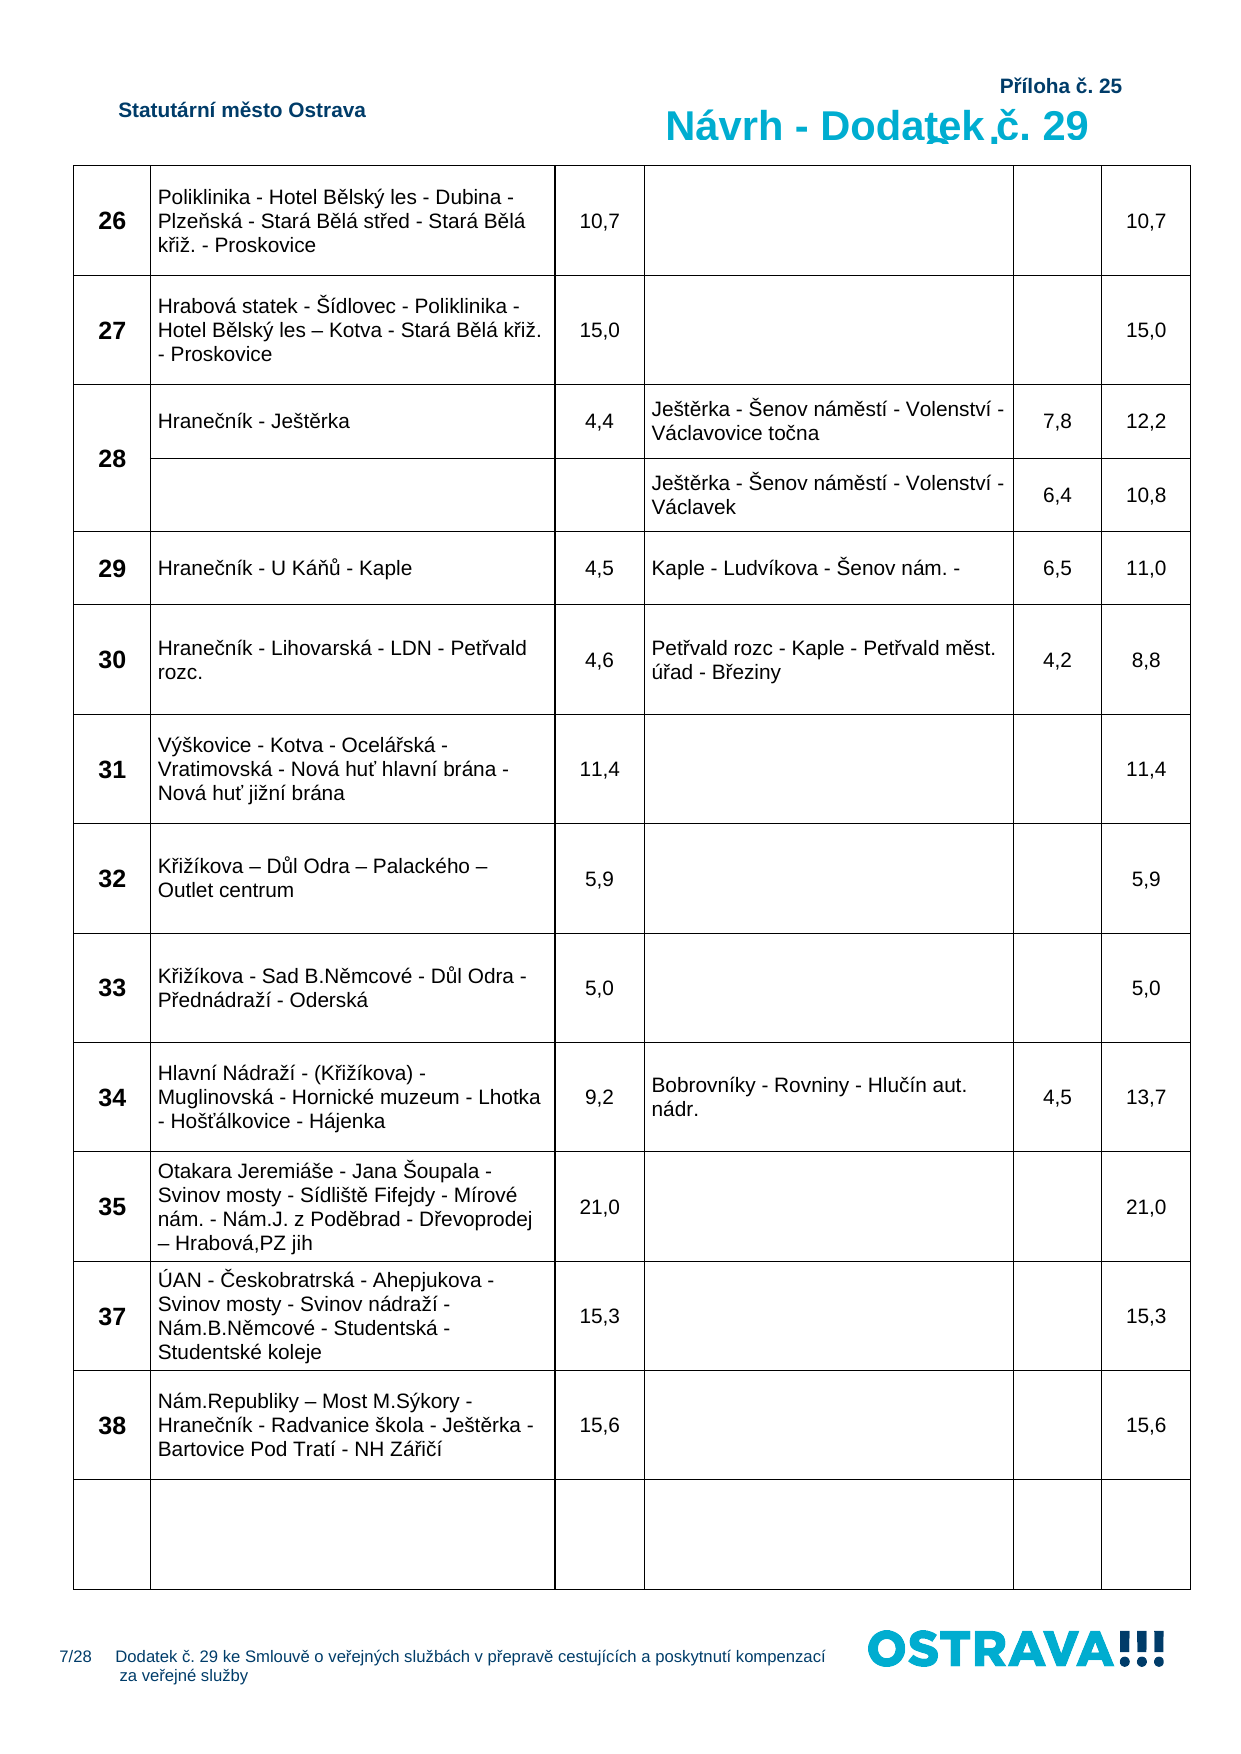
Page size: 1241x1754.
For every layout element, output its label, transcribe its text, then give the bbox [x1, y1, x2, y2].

table_cell 5,0 [1102, 934, 1190, 1042]
table_cell ÚAN - Českobratrská - Ahepjukova - Svinov mosty - Svinov nádraží - Nám.B.Němcové - Studentská - Studentské koleje [151, 1262, 554, 1370]
table_cell 4,4 [556, 385, 644, 457]
table_cell [1014, 824, 1101, 932]
table_cell 5,9 [556, 824, 644, 932]
table_cell Hranečník - Lihovarská - LDN - Petřvald rozc. [151, 605, 554, 714]
table_cell 15,0 [1102, 276, 1190, 384]
table_cell 5,0 [556, 934, 644, 1042]
table_cell 15,6 [1102, 1371, 1190, 1479]
table_cell 13,7 [1102, 1043, 1190, 1151]
table_cell 35 [74, 1152, 150, 1261]
table_cell [556, 459, 644, 531]
table_cell [645, 934, 1013, 1042]
table_cell Výškovice - Kotva - Ocelářská - Vratimovská - Nová huť hlavní brána - Nová huť jižní brána [151, 715, 554, 823]
table_cell 21,0 [556, 1152, 644, 1261]
table_cell 26 [74, 166, 150, 275]
table_cell [1014, 715, 1101, 823]
table_cell 27 [74, 276, 150, 384]
table_cell [645, 824, 1013, 932]
table_cell Bobrovníky - Rovniny - Hlučín aut. nádr. [645, 1043, 1013, 1151]
table_cell 31 [74, 715, 150, 823]
table_cell 32 [74, 824, 150, 932]
table_cell Petřvald rozc - Kaple - Petřvald měst. úřad - Březiny [645, 605, 1013, 714]
table_cell Hranečník - Ještěrka [151, 385, 554, 457]
table_cell [645, 1480, 1013, 1589]
table_cell [645, 1152, 1013, 1261]
picture [868, 1630, 1164, 1667]
table_cell 33 [74, 934, 150, 1042]
table_cell Hlavní Nádraží - (Křižíkova) - Muglinovská - Hornické muzeum - Lhotka - Hošťálkovice - Hájenka [151, 1043, 554, 1151]
table_cell 4,5 [1014, 1043, 1101, 1151]
table_cell Hrabová statek - Šídlovec - Poliklinika - Hotel Bělský les – Kotva - Stará Bělá křiž. - Proskovice [151, 276, 554, 384]
table_cell 29 [74, 532, 150, 604]
table_cell 10,7 [1102, 166, 1190, 275]
table_cell [1014, 166, 1101, 275]
table_cell 10,7 [556, 166, 644, 275]
table_cell [645, 715, 1013, 823]
table_cell 21,0 [1102, 1152, 1190, 1261]
table_cell 5,9 [1102, 824, 1190, 932]
table_cell 15,3 [1102, 1262, 1190, 1370]
table_cell [1014, 1371, 1101, 1479]
table_cell [1014, 1152, 1101, 1261]
table_cell 6,4 [1014, 459, 1101, 531]
table_cell Ještěrka - Šenov náměstí - Volenství - Václavovice točna [645, 385, 1013, 457]
table_cell Ještěrka - Šenov náměstí - Volenství - Václavek [645, 459, 1013, 531]
table_cell 11,4 [556, 715, 644, 823]
table_cell Hranečník - U Káňů - Kaple [151, 532, 554, 604]
table_cell [1014, 934, 1101, 1042]
table_cell Křižíkova – Důl Odra – Palackého – Outlet centrum [151, 824, 554, 932]
table_cell [645, 1371, 1013, 1479]
table_cell [1014, 276, 1101, 384]
table_cell Otakara Jeremiáše - Jana Šoupala - Svinov mosty - Sídliště Fifejdy - Mírové nám. - Nám.J. z Poděbrad - Dřevoprodej – Hrabová,PZ jih [151, 1152, 554, 1261]
table_cell 4,6 [556, 605, 644, 714]
table_cell 15,6 [556, 1371, 644, 1479]
table_cell 11,4 [1102, 715, 1190, 823]
table_cell Poliklinika - Hotel Bělský les - Dubina - Plzeňská - Stará Bělá střed - Stará Bělá křiž. - Proskovice [151, 166, 554, 275]
table_cell 11,0 [1102, 532, 1190, 604]
table_cell 38 [74, 1371, 150, 1479]
table_cell [151, 459, 554, 531]
table_cell [556, 1480, 644, 1589]
table_cell 4,2 [1014, 605, 1101, 714]
table_cell 34 [74, 1043, 150, 1151]
table_cell 8,8 [1102, 605, 1190, 714]
table_cell 12,2 [1102, 385, 1190, 457]
table_cell 4,5 [556, 532, 644, 604]
table_cell 9,2 [556, 1043, 644, 1151]
table_cell 37 [74, 1262, 150, 1370]
table_cell [645, 166, 1013, 275]
table_cell 28 [74, 385, 150, 531]
table_cell 30 [74, 605, 150, 714]
table_cell 10,8 [1102, 459, 1190, 531]
table_cell 15,0 [556, 276, 644, 384]
table_cell Křižíkova - Sad B.Němcové - Důl Odra - Přednádraží - Oderská [151, 934, 554, 1042]
table_cell 15,3 [556, 1262, 644, 1370]
table_cell Nám.Republiky – Most M.Sýkory - Hranečník - Radvanice škola - Ještěrka - Bartovice Pod Tratí - NH Zářičí [151, 1371, 554, 1479]
table_cell [645, 1262, 1013, 1370]
table_cell [1102, 1480, 1190, 1589]
table_cell [645, 276, 1013, 384]
table_cell Kaple - Ludvíkova - Šenov nám. - [645, 532, 1013, 604]
table_cell [74, 1480, 150, 1589]
table_cell [1014, 1480, 1101, 1589]
table_cell [151, 1480, 554, 1589]
table_cell [1014, 1262, 1101, 1370]
table_cell 6,5 [1014, 532, 1101, 604]
table_cell 7,8 [1014, 385, 1101, 457]
